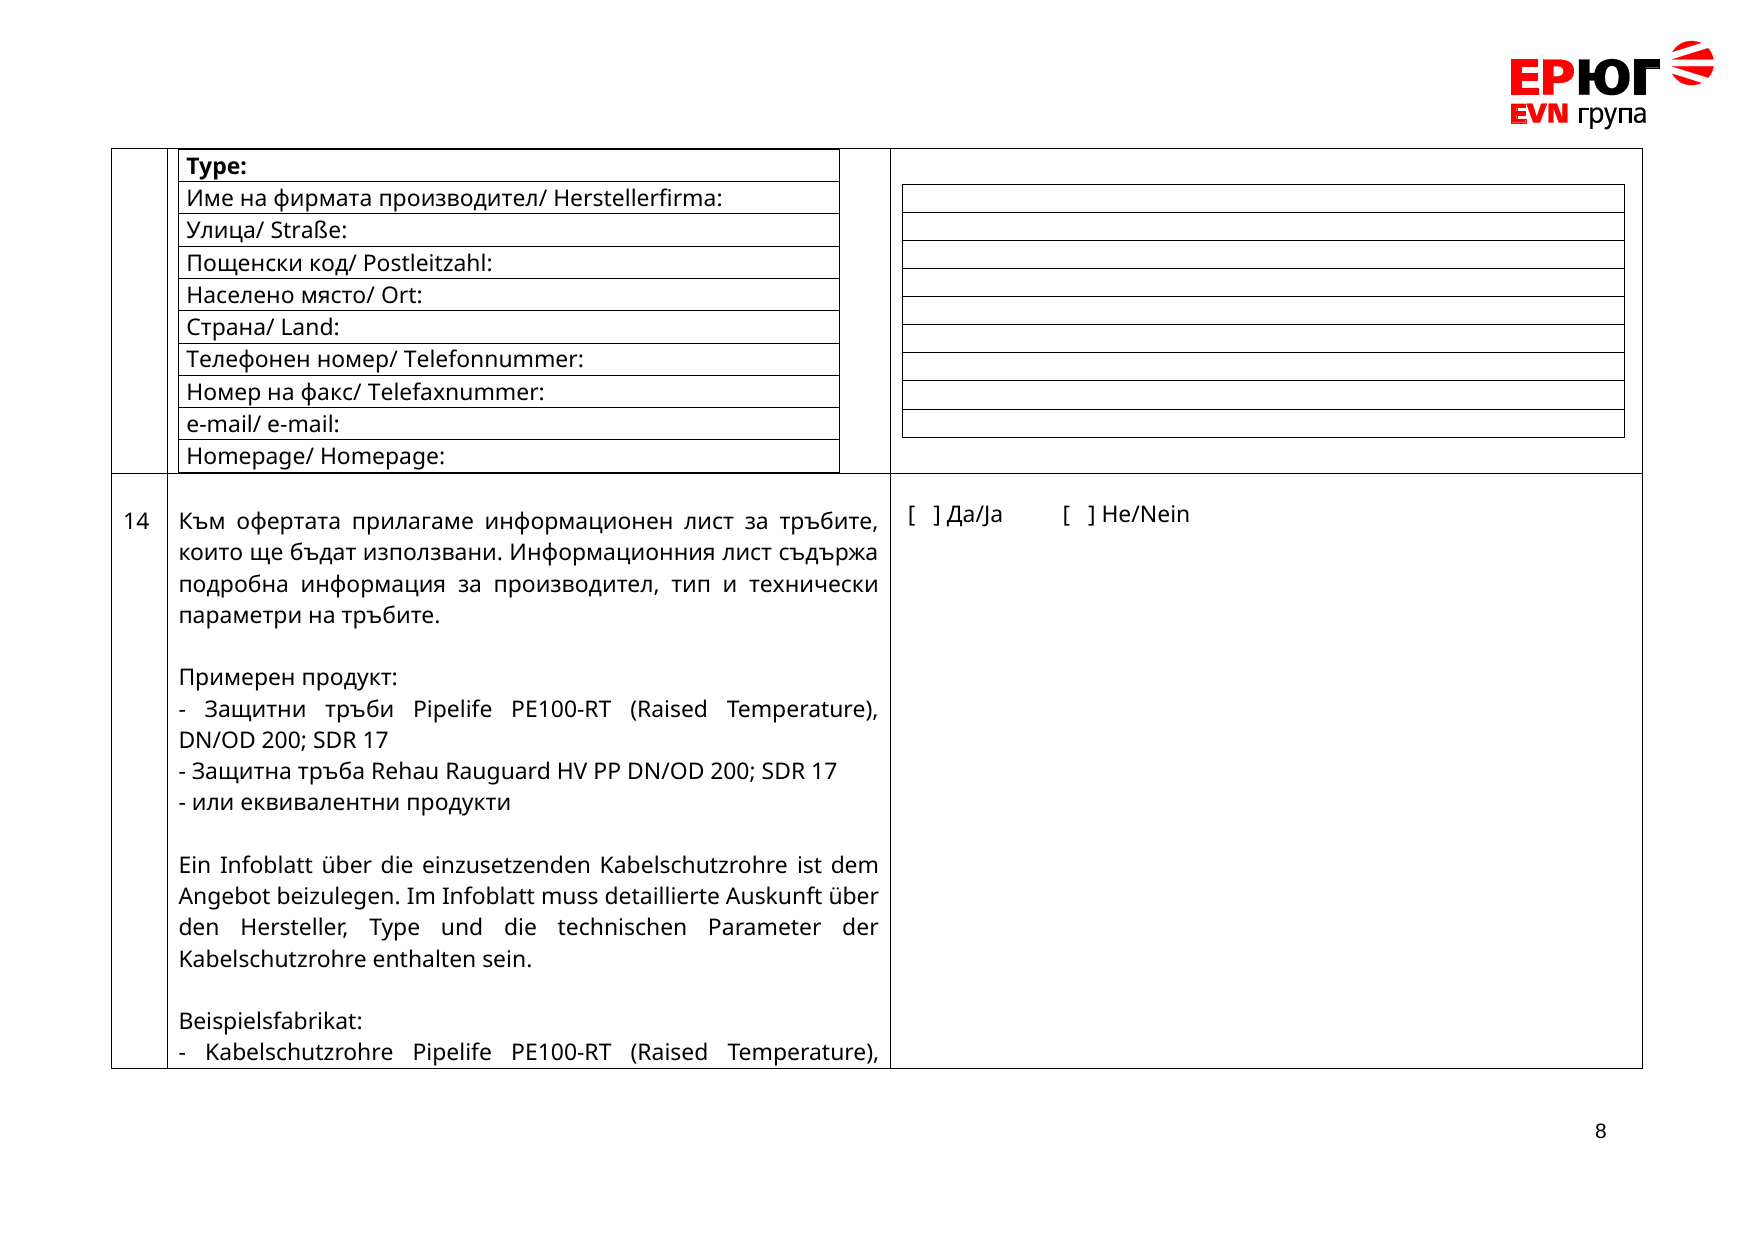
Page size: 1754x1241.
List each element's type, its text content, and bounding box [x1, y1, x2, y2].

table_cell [168, 474, 890, 1067]
table_cell [891, 149, 1642, 473]
table_cell [179, 182, 839, 213]
table_cell 13 [112, 149, 167, 473]
table_cell [179, 247, 839, 278]
table_cell [179, 376, 839, 407]
table_cell [179, 440, 839, 472]
table_cell [840, 149, 890, 473]
table_cell [168, 149, 178, 473]
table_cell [891, 474, 1642, 1067]
table_cell [179, 311, 839, 343]
table_cell 14 [112, 474, 167, 1067]
table_cell [179, 344, 839, 375]
table_cell [179, 214, 839, 246]
table_cell [179, 279, 839, 310]
table_cell [179, 408, 839, 439]
table_cell [179, 150, 839, 181]
